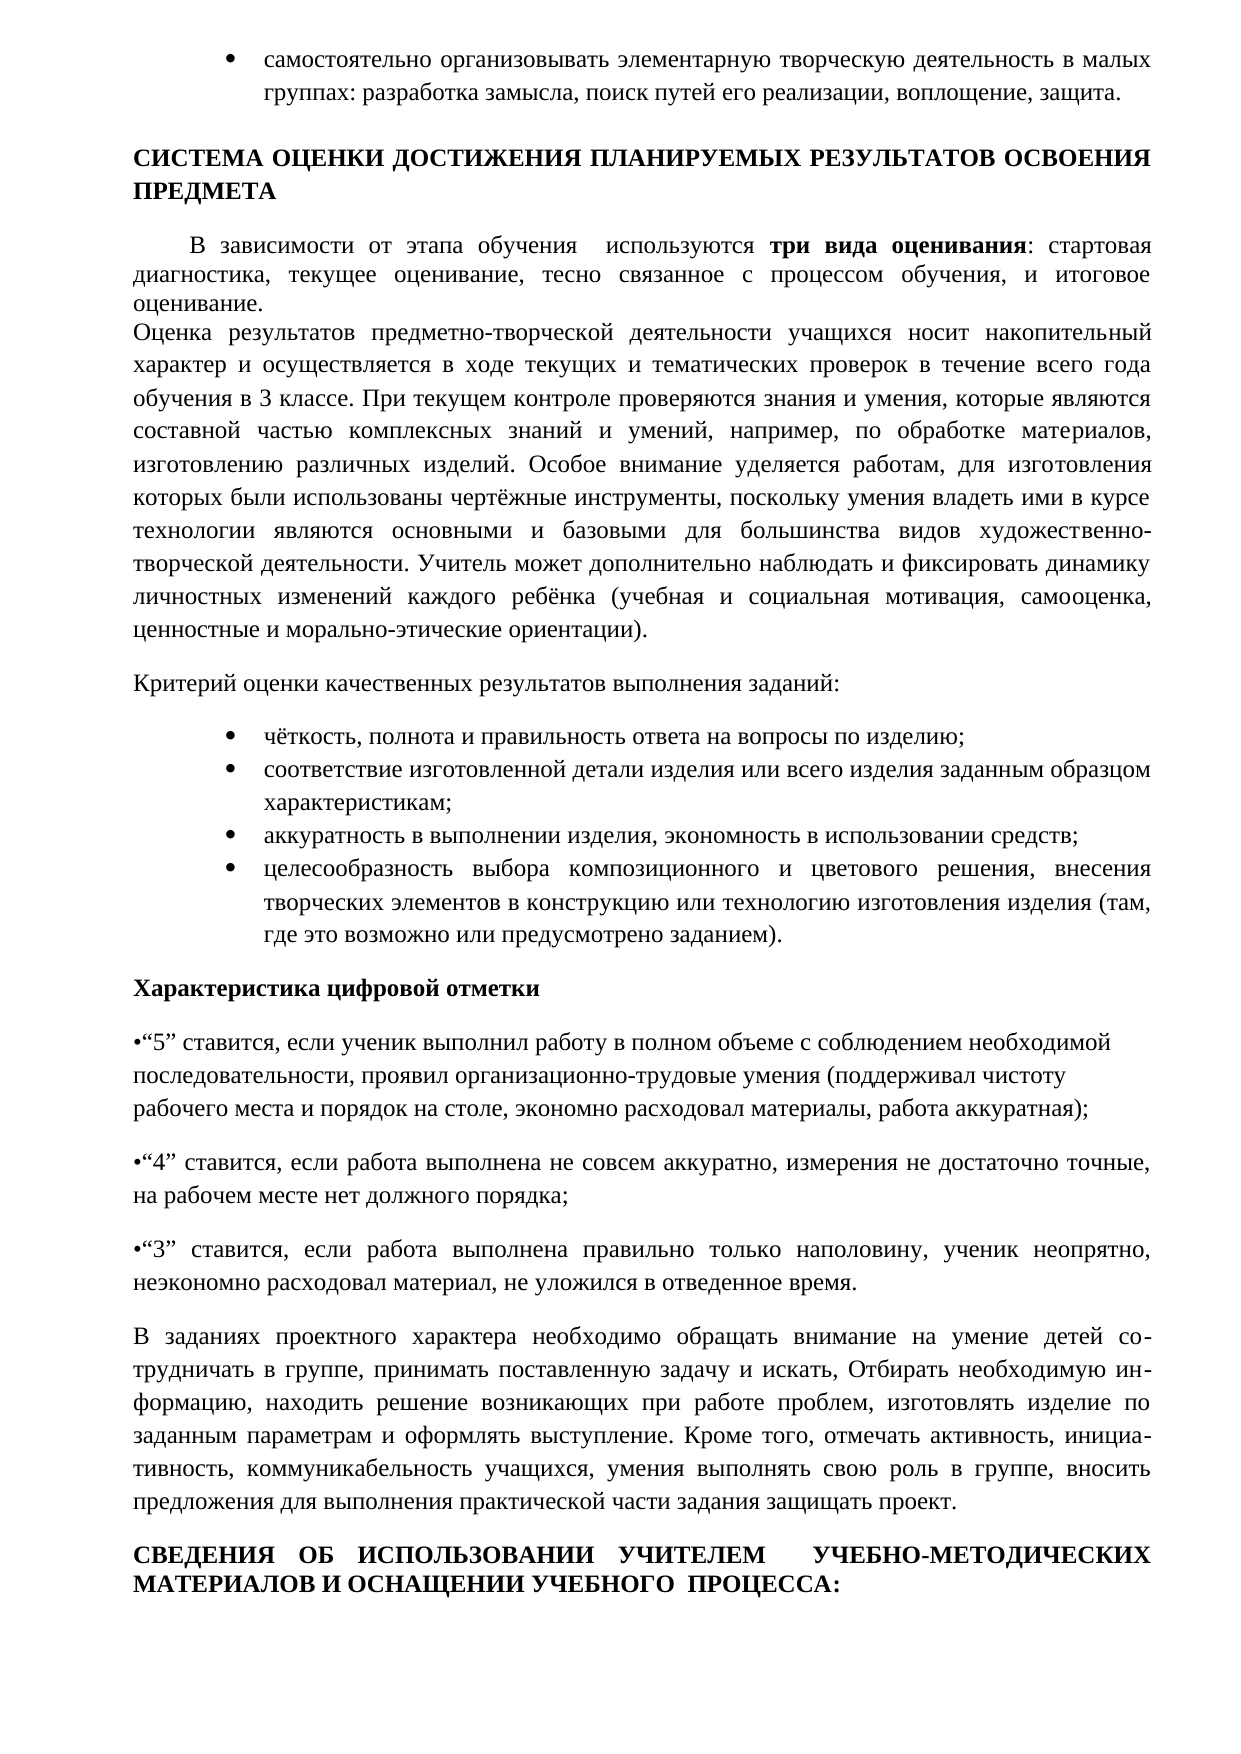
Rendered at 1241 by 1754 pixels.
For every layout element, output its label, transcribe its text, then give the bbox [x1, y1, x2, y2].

text СВЕДЕНИЯ ОБ ИСПОЛЬЗОВАНИИ УЧИТЕЛЕМ УЧЕБНО-МЕТОДИЧЕСКИХ МАТЕРИАЛОВ И ОСНАЩЕНИИ УЧЕБНОГО ПРОЦЕССА: [133, 1540, 1152, 1597]
text Характеристика цифровой отметки [133, 973, 1152, 1002]
text Оценка результатов предметно-творческой деятельности учащихся носит накопительный характер и осуществляется в ходе текущих и тематических проверок в течение всего года обучения в 3 классе. При текущем контроле проверяются знания и умения, которые являются составной частью комплексных знаний и умений, например, по обработке материалов, изготовлению различных изделий. Особое внимание уделяется работам, для изготовления которых были использованы чертёжные инструменты, поскольку умения владеть ими в курсе технологии являются основными и базовыми для большинства видов художественно-творческой деятельности. Учитель может дополнительно наблюдать и фиксировать динамику личностных изменений каждого ребёнка (учебная и социальная мотивация, самооценка, ценностные и морально-этические ориентации). [133, 317, 1152, 642]
list самостоятельно организовывать элементарную творческую деятельность в малых группах: разработка замысла, поиск путей его реализации, воплощение, защита. [226, 44, 1152, 106]
list целесообразность выбора композиционного и цветового решения, внесения творческих элементов в конструкцию или технологию изготовления изделия (там, где это возможно или предусмотрено заданием). [226, 853, 1152, 948]
text •“ ставится, если работа выполнена правильно только наполовину, ученик неопрятно, неэкономно расходовал материал, не уложился в отведенное время. [133, 1234, 1152, 1296]
list соответствие изготовленной детали изделия или всего изделия заданным образцом характеристикам; [226, 754, 1152, 816]
text СИСТЕМА ОЦЕНКИ ДОСТИЖЕНИЯ ПЛАНИРУЕМЫХ РЕЗУЛЬТАТОВ ОСВОЕНИЯ ПРЕДМЕТА [133, 143, 1152, 205]
text В заданиях проектного характера необходимо обращать внимание на умение детей сотрудничать в группе, принимать поставленную задачу и искать, Отбирать необходимую информацию, находить решение возникающих при работе проблем, изготовлять изделие по заданным параметрам и оформлять выступление. Кроме того, отмечать активность, инициативность, коммуникабельность учащихся, умения выполнять свою роль в группе, вносить предложения для выполнения практической части задания защищать проект. [133, 1321, 1152, 1515]
text Критерий оценки качественных результатов выполнения заданий: [133, 668, 1152, 696]
list чёткость, полнота и правильность ответа на вопросы по изделию; [226, 721, 1152, 750]
list аккуратность в выполнении изделия, экономность в использовании средств; [226, 821, 1152, 849]
text •“ ставится, если ученик выполнил работу в полном объеме с соблюдением необходимой последовательности, проявил организационно-трудовые умения (поддерживал чистоту рабочего места и порядок на столе, экономно расходовал материалы, работа аккуратная); [133, 1027, 1152, 1122]
text •“ ставится, если работа выполнена не совсем аккуратно, измерения не достаточно точные, на рабочем месте нет должного порядка; [133, 1147, 1152, 1209]
text В зависимости от этапа обучения используются три вида оценивания: стартовая диагностика, текущее оценивание, тесно связанное с процессом обучения, и итоговое оценивание. [133, 230, 1152, 317]
